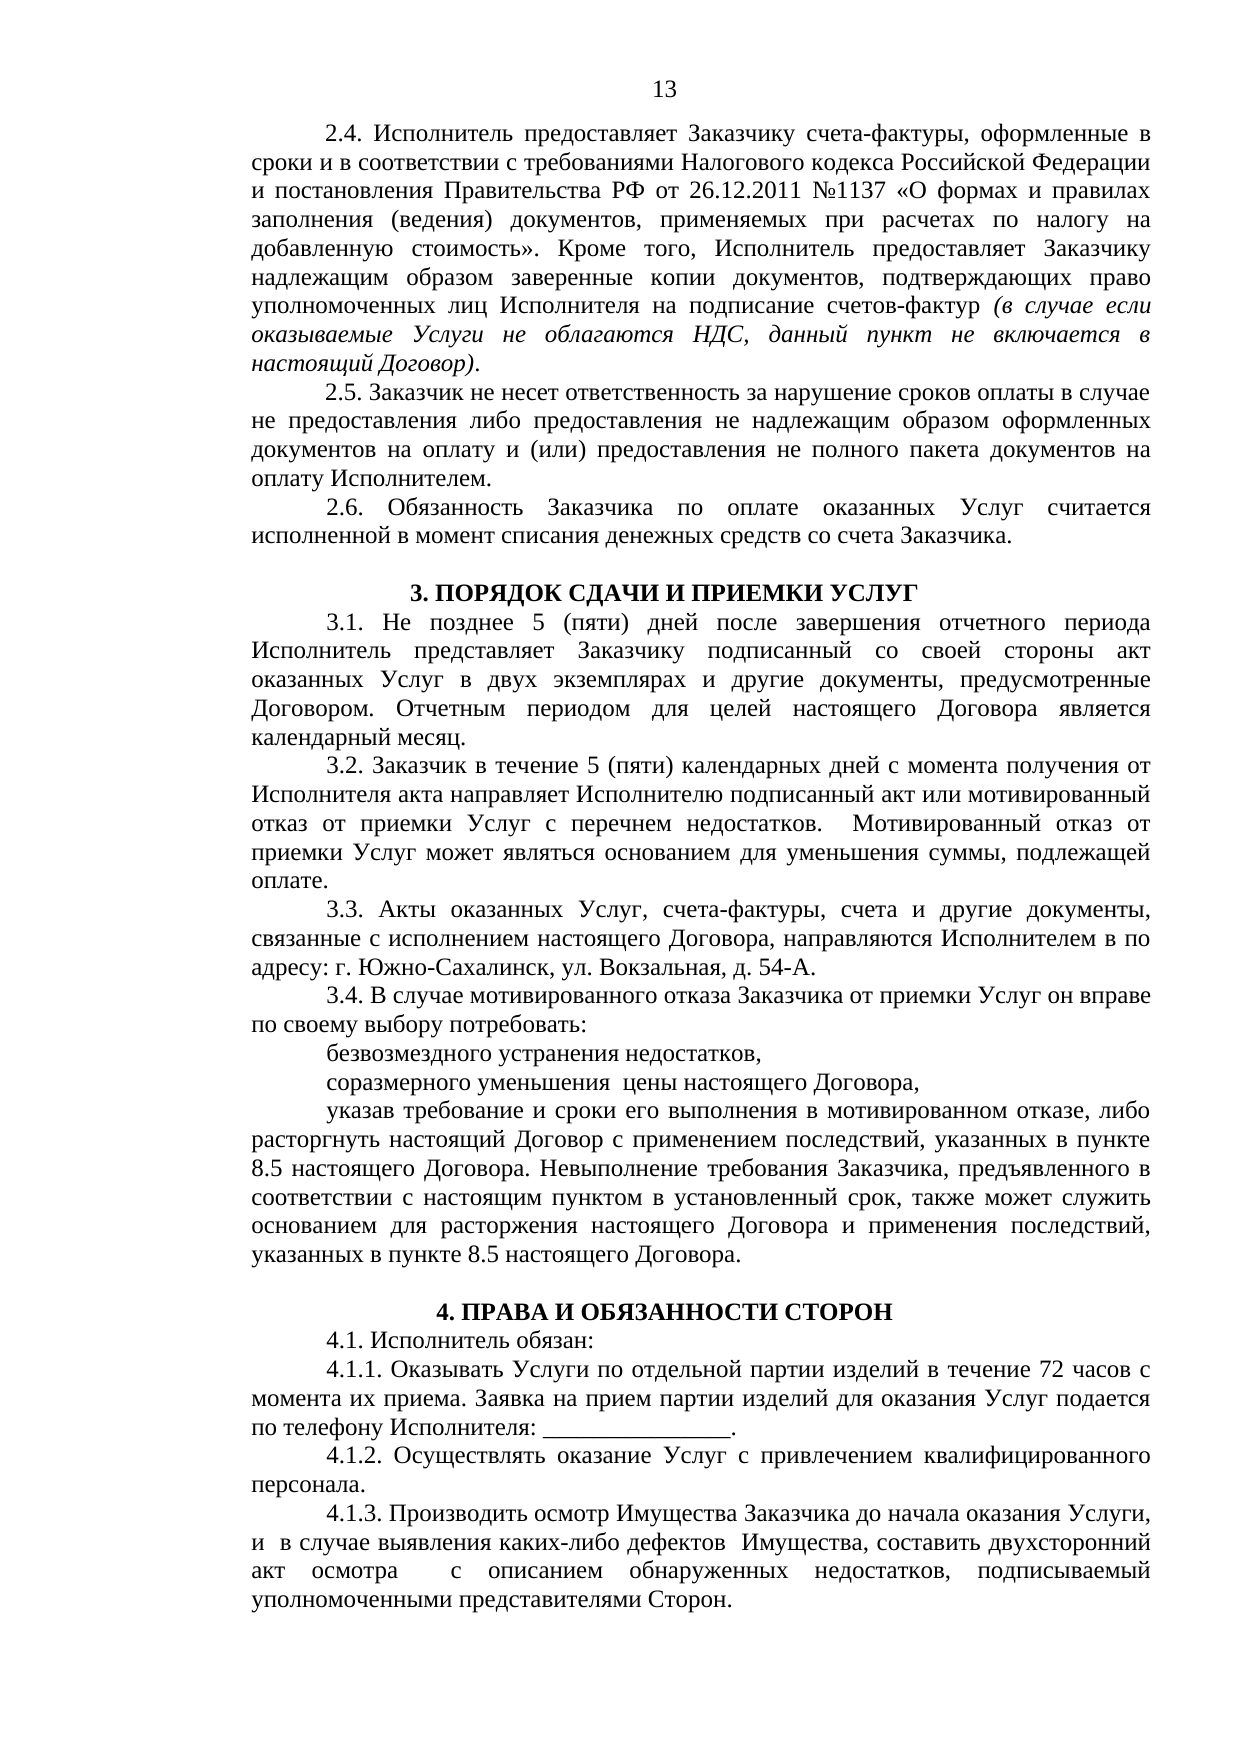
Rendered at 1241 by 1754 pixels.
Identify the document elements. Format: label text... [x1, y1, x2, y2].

text указав требование и сроки его выполнения в мотивированном отказе, либо расторгнуть настоящий Договор с применением последствий, указанных в пункте 8.5 настоящего Договора. Невыполнение требования Заказчика, предъявленного в соответствии с настоящим пунктом в установленный срок, также может служить основанием для расторжения настоящего Договора и применения последствий, указанных в пункте 8.5 настоящего Договора. [251, 1096, 1152, 1268]
text 4.1. Исполнитель обязан: [251, 1326, 1152, 1354]
text 4. ПРАВА И ОБЯЗАННОСТИ СТОРОН [177, 1297, 1152, 1326]
text 3.1. Не позднее 5 (пяти) дней после завершения отчетного периода Исполнитель представляет Заказчику подписанный со своей стороны акт оказанных Услуг в двух экземплярах и другие документы, предусмотренные Договором. Отчетным периодом для целей настоящего Договора является календарный месяц. [251, 607, 1152, 751]
text 4.1.1. Оказывать Услуги по отдельной партии изделий в течение 72 часов с момента их приема. Заявка на прием партии изделий для оказания Услуг подается по телефону Исполнителя: _______________. [251, 1354, 1152, 1441]
text 3.4. В случае мотивированного отказа Заказчика от приемки Услуг он вправе по своему выбору потребовать: [251, 981, 1152, 1038]
text 2.5. Заказчик не несет ответственность за нарушение сроков оплаты в случае не предоставления либо предоставления не надлежащим образом оформленных документов на оплату и (или) предоставления не полного пакета документов на оплату Исполнителем. [251, 377, 1152, 492]
text 3.3. Акты оказанных Услуг, счета-фактуры, счета и другие документы, связанные с исполнением настоящего Договора, направляются Исполнителем в по адресу: г. Южно-Сахалинск, ул. Вокзальная, д. 54-А. [251, 894, 1152, 981]
text 2.4. Исполнитель предоставляет Заказчику счета-фактуры, оформленные в сроки и в соответствии с требованиями Налогового кодекса Российской Федерации и постановления Правительства РФ от 26.12.2011 №1137 «О формах и правилах заполнения (ведения) документов, применяемых при расчетах по налогу на добавленную стоимость». Кроме того, Исполнитель предоставляет Заказчику надлежащим образом заверенные копии документов, подтверждающих право уполномоченных лиц Исполнителя на подписание счетов-фактур (в случае если оказываемые Услуги не облагаются НДС, данный пункт не включается в настоящий Договор). [251, 118, 1152, 377]
text соразмерного уменьшения цены настоящего Договора, [251, 1067, 1152, 1096]
text 3.2. Заказчик в течение 5 (пяти) календарных дней с момента получения от Исполнителя акта направляет Исполнителю подписанный акт или мотивированный отказ от приемки Услуг с перечнем недостатков. Мотивированный отказ от приемки Услуг может являться основанием для уменьшения суммы, подлежащей оплате. [251, 751, 1152, 894]
text 4.1.3. Производить осмотр Имущества Заказчика до начала оказания Услуги, и в случае выявления каких-либо дефектов Имущества, составить двухсторонний акт осмотра с описанием обнаруженных недостатков, подписываемый уполномоченными представителями Сторон. [251, 1498, 1152, 1613]
text 2.6. Обязанность Заказчика по оплате оказанных Услуг считается исполненной в момент списания денежных средств со счета Заказчика. [251, 492, 1152, 549]
text безвозмездного устранения недостатков, [251, 1038, 1152, 1067]
text 4.1.2. Осуществлять оказание Услуг с привлечением квалифицированного персонала. [251, 1441, 1152, 1498]
text 3. ПОРЯДОК СДАЧИ И ПРИЕМКИ УСЛУГ [177, 578, 1152, 607]
